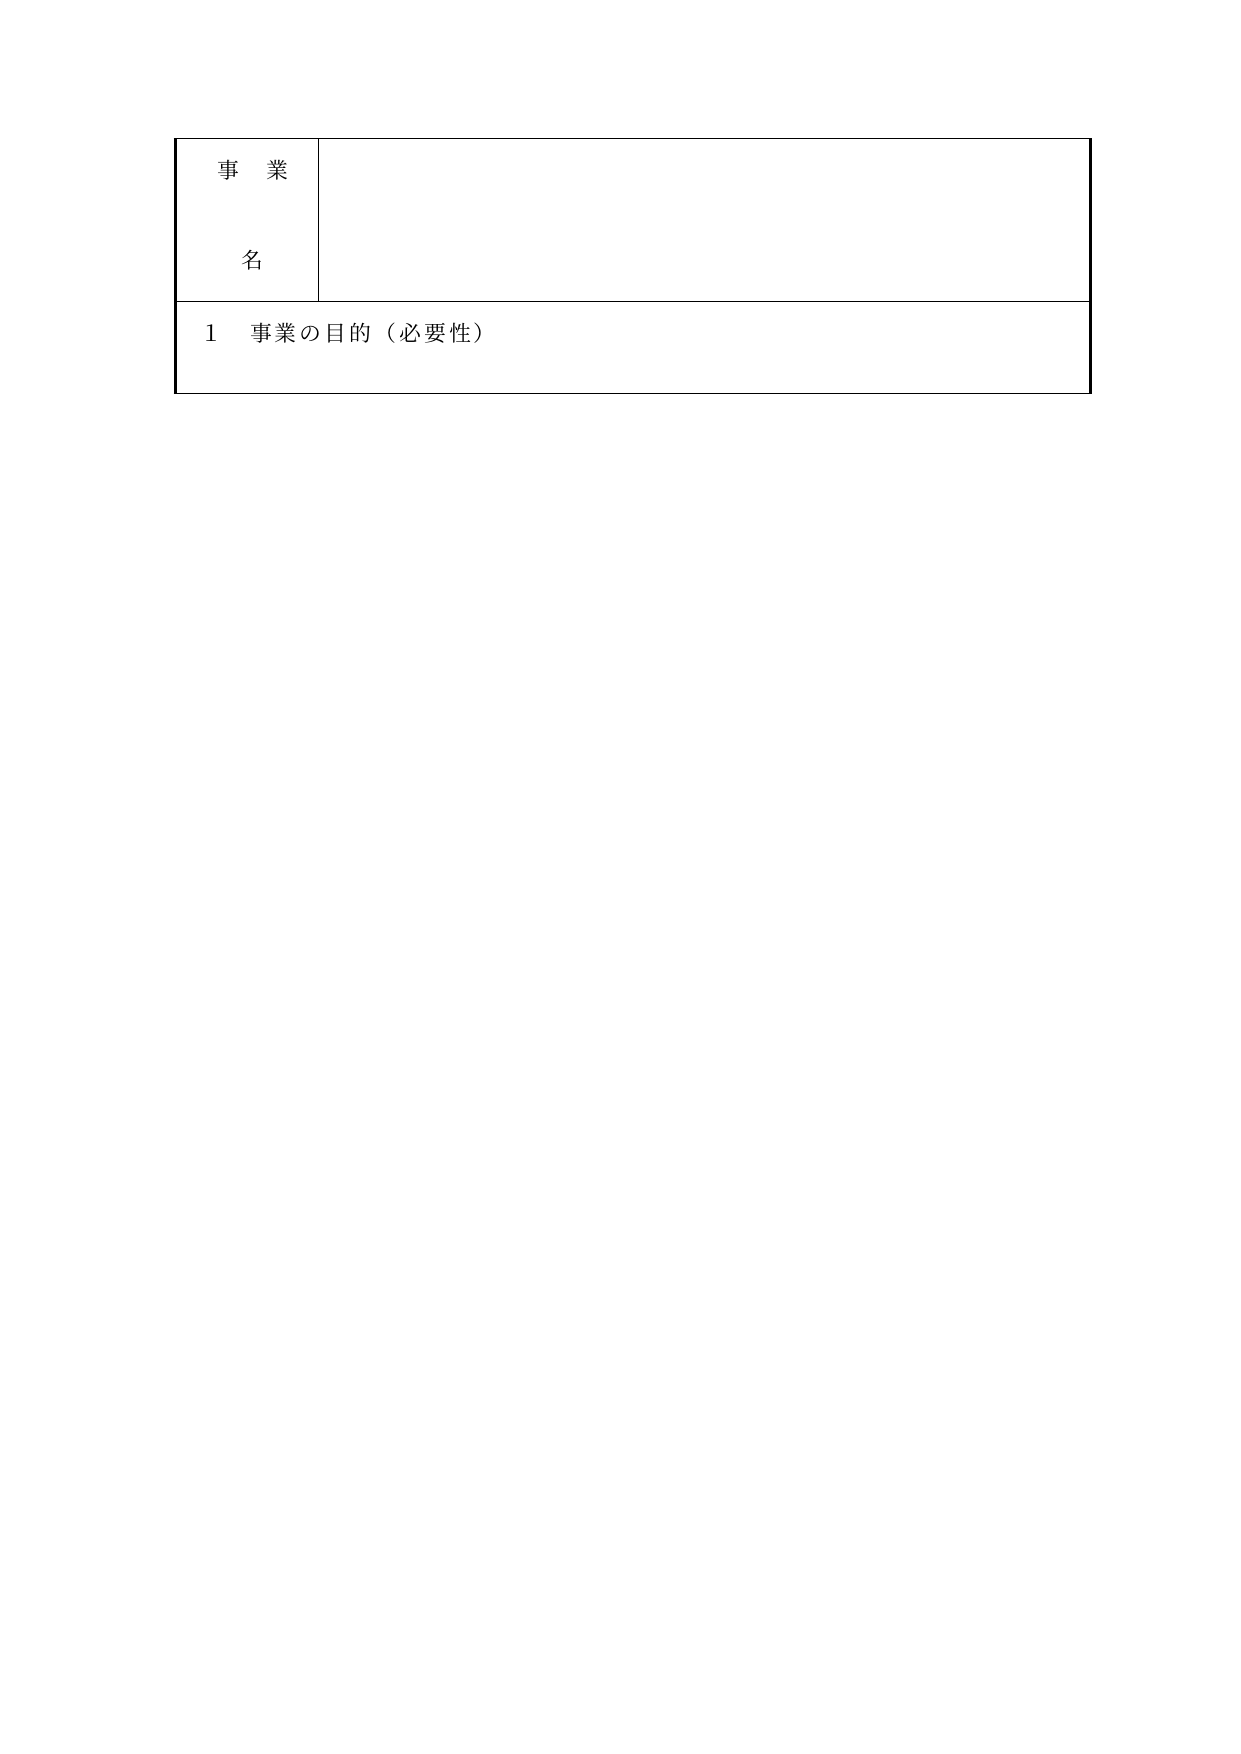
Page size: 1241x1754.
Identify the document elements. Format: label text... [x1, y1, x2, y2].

table_cell [319, 139, 1089, 301]
table_cell １ 事業の目的（必要性） [177, 302, 1089, 393]
table_cell 事 業 名 [177, 139, 318, 301]
